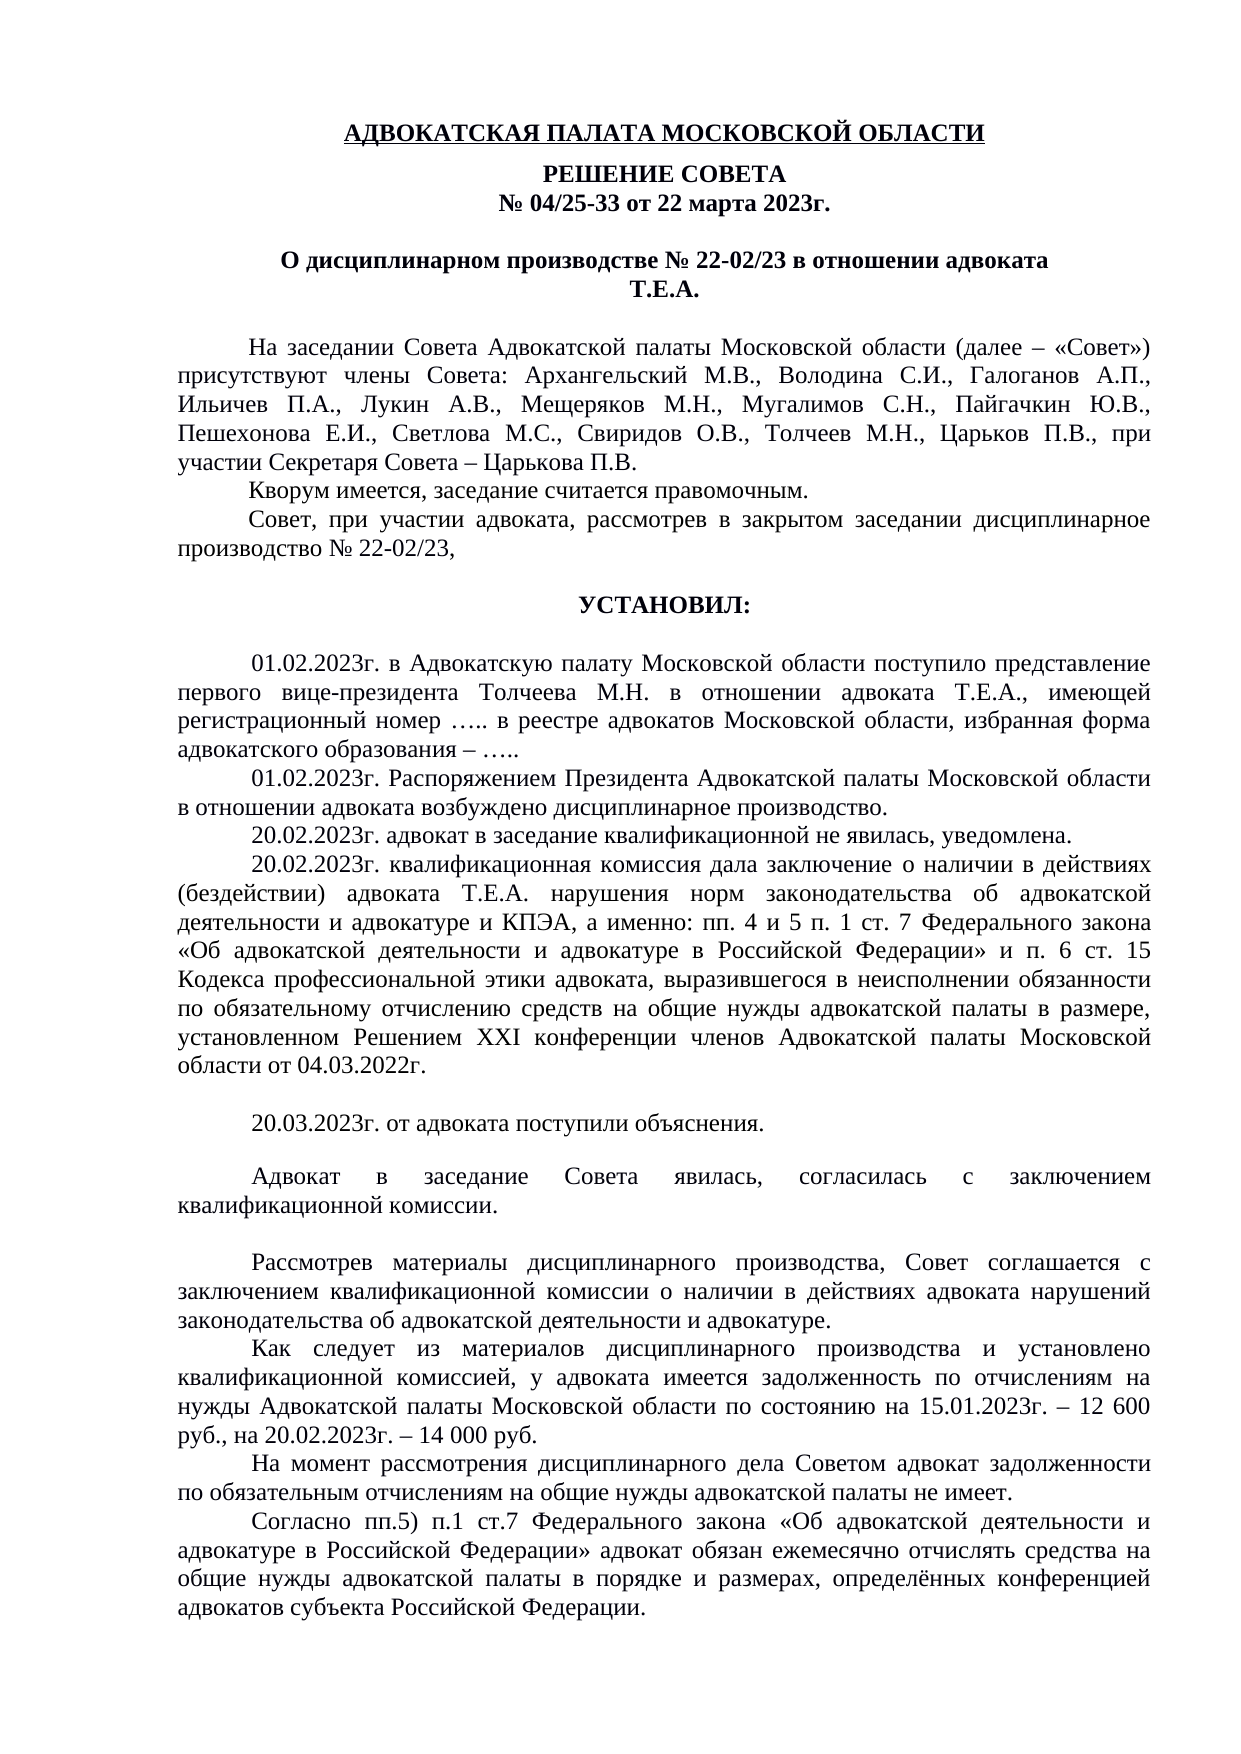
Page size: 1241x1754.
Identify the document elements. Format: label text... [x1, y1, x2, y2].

text адвокатская палата московской области [177, 118, 1152, 147]
text На момент рассмотрения дисциплинарного дела Советом адвокат задолженности по обязательным отчислениям на общие нужды адвокатской палаты не имеет. [177, 1448, 1152, 1506]
text На заседании Совета Адвокатской палаты Московской области (далее – «Совет») присутствуют члены Совета: Архангельский М.В., Володина С.И., Галоганов А.П., Ильичев П.А., Лукин А.В., Мещеряков М.Н., Мугалимов С.Н., Пайгачкин Ю.В., Пешехонова Е.И., Светлова М.С., Свиридов О.В., Толчеев М.Н., Царьков П.В., при участии Секретаря Совета – Царькова П.В. [177, 332, 1152, 476]
text 20.02.2023г. квалификационная комиссия дала заключение о наличии в действиях (бездействии) адвоката Т.Е.А. нарушения норм законодательства об адвокатской деятельности и адвокатуре и КПЭА, а именно: пп. 4 и 5 п. 1 ст. 7 Федерального закона «Об адвокатской деятельности и адвокатуре в Российской Федерации» и п. 6 ст. 15 Кодекса профессиональной этики адвоката, выразившегося в неисполнении обязанности по обязательному отчислению средств на общие нужды адвокатской палаты в размере, установленном Решением XXI конференции членов Адвокатской палаты Московской области от 04.03.2022г. [177, 849, 1152, 1079]
text Согласно пп.5) п.1 ст.7 Федерального закона «Об адвокатской деятельности и адвокатуре в Российской Федерации» адвокат обязан ежемесячно отчислять средства на общие нужды адвокатской палаты в порядке и размерах, определённых конференцией адвокатов субъекта Российской Федерации. [177, 1506, 1152, 1621]
text Рассмотрев материалы дисциплинарного производства, Совет соглашается с заключением квалификационной комиссии о наличии в действиях адвоката нарушений законодательства об адвокатской деятельности и адвокатуре. [177, 1247, 1152, 1333]
text 20.03.2023г. от адвоката поступили объяснения. [177, 1108, 1152, 1137]
text Как следует из материалов дисциплинарного производства и установлено квалификационной комиссией, у адвоката имеется задолженность по отчислениям на нужды Адвокатской палаты Московской области по состоянию на 15.01.2023г. – 12 600 руб., на 20.02.2023г. – 14 000 руб. [177, 1333, 1152, 1448]
text Т.Е.А. [177, 274, 1152, 303]
text 01.02.2023г. Распоряжением Президента Адвокатской палаты Московской области в отношении адвоката возбуждено дисциплинарное производство. [177, 763, 1152, 821]
text 01.02.2023г. в Адвокатскую палату Московской области поступило представление первого вице-президента Толчеева М.Н. в отношении адвоката Т.Е.А., имеющей регистрационный номер ….. в реестре адвокатов Московской области, избранная форма адвокатского образования – ….. [177, 648, 1152, 763]
text УСТАНОВИЛ: [177, 591, 1152, 619]
subtitle Решение СОВЕТА [177, 159, 1152, 188]
text 20.02.2023г. адвокат в заседание квалификационной не явилась, уведомлена. [177, 821, 1152, 849]
text О дисциплинарном производстве № 22-02/23 в отношении адвоката [177, 246, 1152, 274]
text Кворум имеется, заседание считается правомочным. [177, 476, 1152, 504]
text Адвокат в заседание Совета явилась, согласилась с заключением квалификационной комиссии. [177, 1161, 1152, 1218]
text № 04/25-33 от 22 марта 2023г. [177, 188, 1152, 217]
text Совет, при участии адвоката, рассмотрев в закрытом заседании дисциплинарное производство № 22-02/23, [177, 504, 1152, 562]
